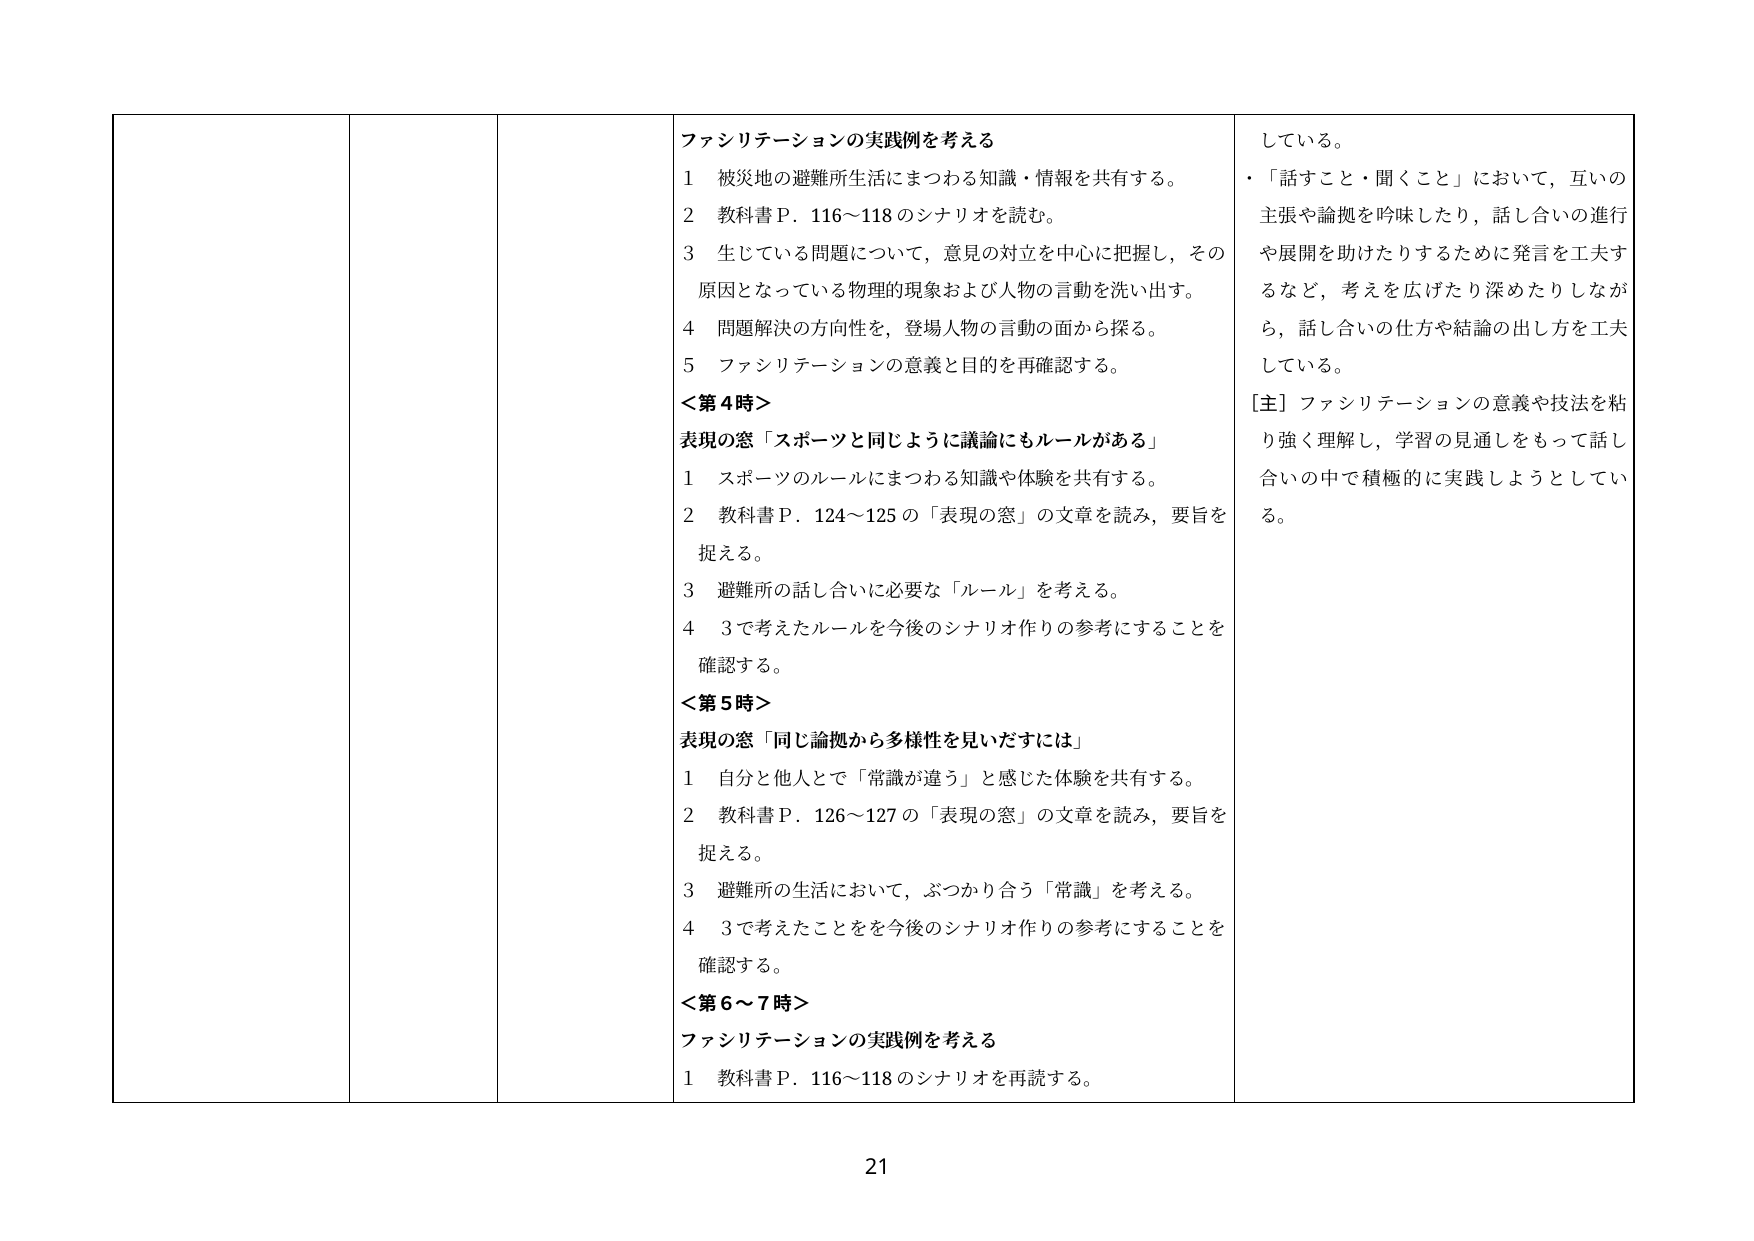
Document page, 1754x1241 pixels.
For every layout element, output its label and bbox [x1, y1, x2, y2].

table_cell [350, 115, 497, 1102]
table_cell [498, 115, 673, 1102]
table_cell [114, 115, 349, 1102]
table_cell [1235, 115, 1633, 1102]
table_cell [674, 115, 1234, 1102]
